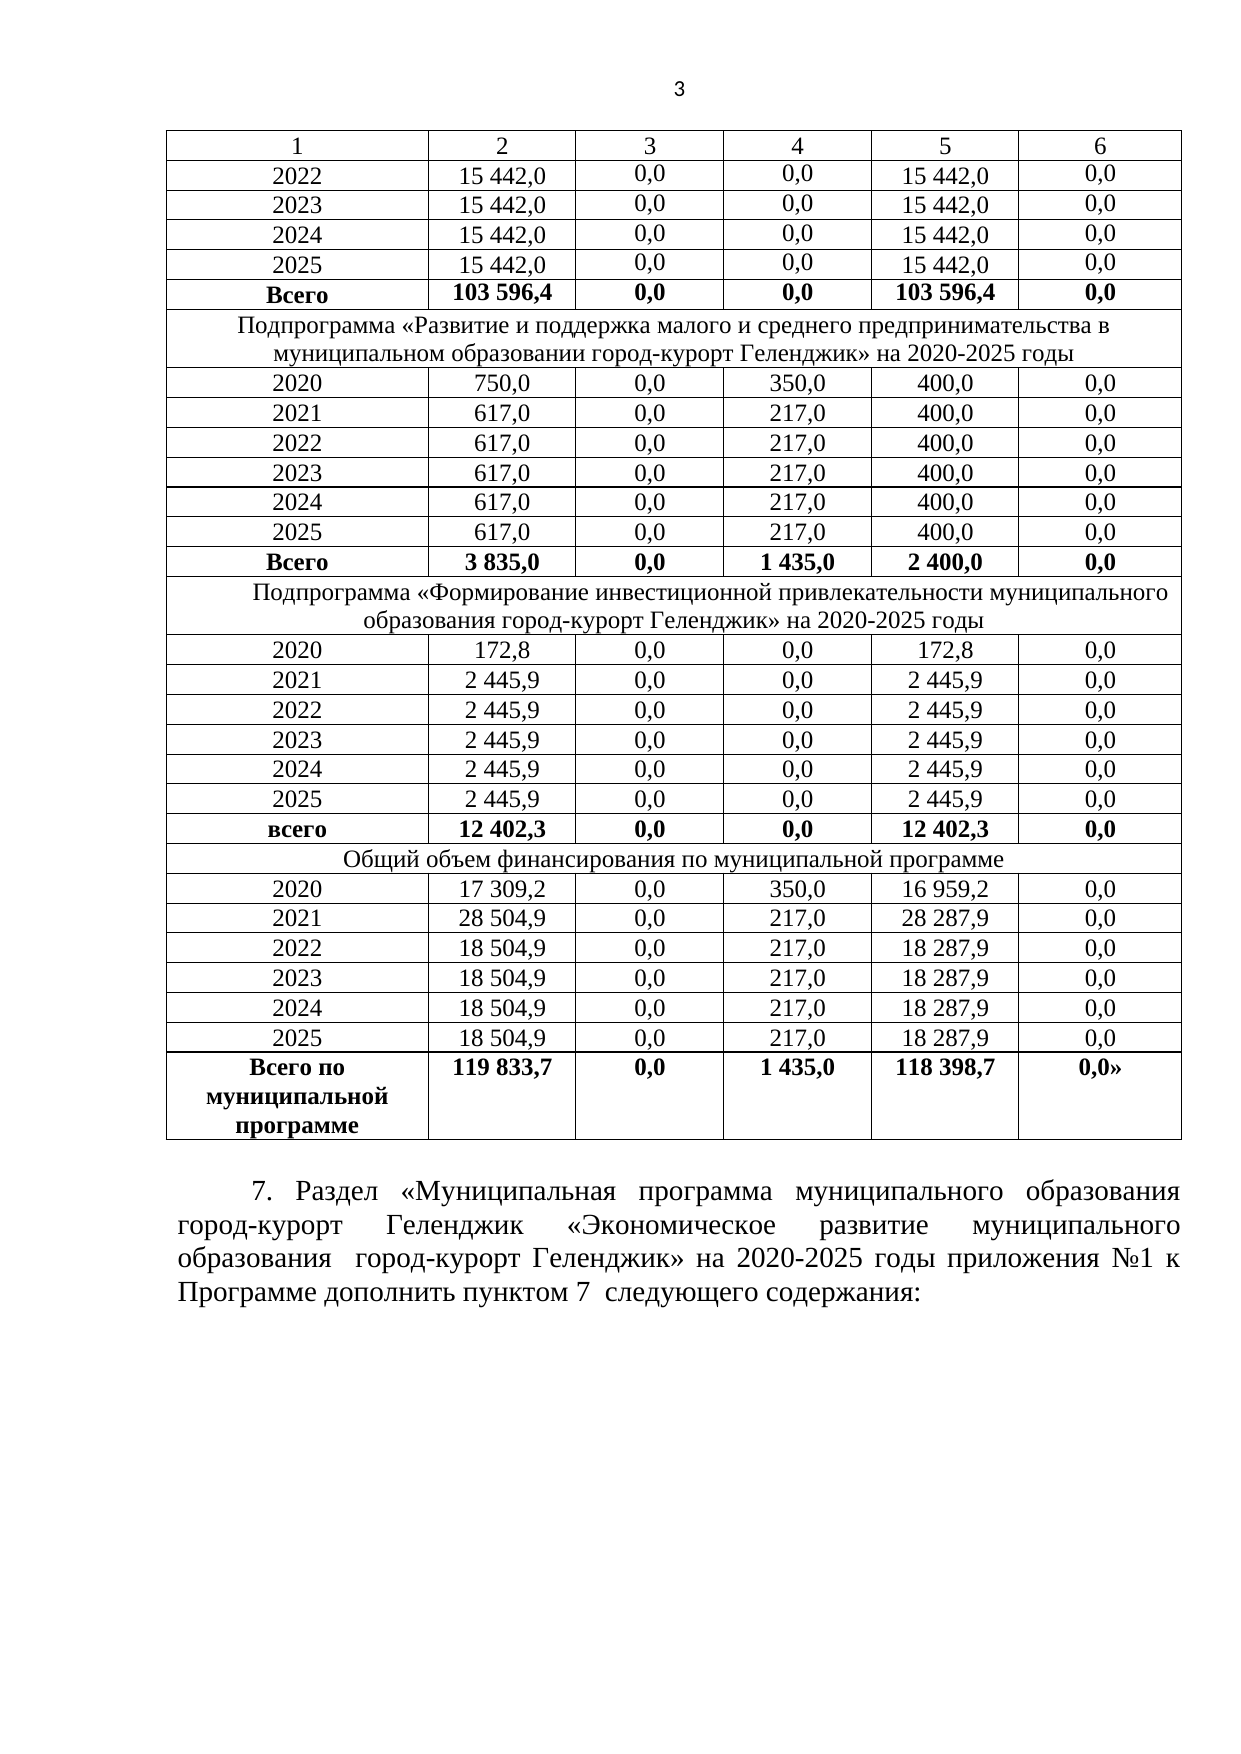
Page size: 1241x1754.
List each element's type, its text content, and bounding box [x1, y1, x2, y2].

table_cell 1 435,0 [724, 547, 871, 576]
table_cell 0,0 [576, 635, 723, 664]
table_cell 217,0 [724, 488, 871, 516]
table_cell 617,0 [429, 488, 575, 516]
table_cell 0,0 [1019, 547, 1181, 576]
table_cell 118 398,7 [872, 1053, 1018, 1139]
table_cell 2 445,9 [429, 784, 575, 813]
table_cell 0,0 [724, 191, 871, 219]
table_cell 12 402,3 [429, 814, 575, 843]
table_cell 15 442,0 [872, 220, 1018, 249]
table_cell Подпрограмма «Развитие и поддержка малого и среднего предпринимательства в муниципальном образовании город-курорт Геленджик» на 2020-2025 годы [167, 310, 1181, 367]
table_header 4 [724, 131, 871, 160]
table_cell 0,0 [1019, 488, 1181, 516]
table_cell 217,0 [724, 517, 871, 546]
table_cell 0,0 [576, 547, 723, 576]
table_header 3 [576, 131, 723, 160]
table_cell 28 287,9 [872, 904, 1018, 932]
table_cell 0,0 [576, 488, 723, 516]
table_cell 2023 [167, 725, 428, 753]
table_cell 0,0 [576, 814, 723, 843]
table_cell 400,0 [872, 488, 1018, 516]
table_cell 0,0 [1019, 191, 1181, 219]
table_cell 15 442,0 [872, 161, 1018, 189]
table_cell 0,0 [576, 933, 723, 962]
table_cell 0,0 [576, 784, 723, 813]
table_cell 2024 [167, 488, 428, 516]
table_cell 750,0 [429, 368, 575, 397]
table_cell 2 445,9 [429, 695, 575, 724]
table_cell 400,0 [872, 428, 1018, 457]
table_cell 2 445,9 [429, 755, 575, 783]
table_cell 2020 [167, 368, 428, 397]
table_cell 0,0 [1019, 368, 1181, 397]
table_cell 350,0 [724, 368, 871, 397]
table_cell 2023 [167, 191, 428, 219]
table_cell 15 442,0 [429, 250, 575, 279]
table_cell 18 287,9 [872, 1023, 1018, 1051]
table_cell 0,0 [1019, 904, 1181, 932]
table_cell 0,0 [1019, 220, 1181, 249]
table_cell 0,0 [576, 428, 723, 457]
table_cell 2022 [167, 428, 428, 457]
table_cell 400,0 [872, 398, 1018, 427]
table_cell 2022 [167, 933, 428, 962]
table_cell 18 287,9 [872, 933, 1018, 962]
table_cell 16 959,2 [872, 874, 1018, 902]
table_cell 103 596,4 [872, 280, 1018, 309]
table_cell 217,0 [724, 428, 871, 457]
table_cell 0,0 [724, 784, 871, 813]
table_cell 18 504,9 [429, 993, 575, 1022]
table_cell 119 833,7 [429, 1053, 575, 1139]
table_cell 1 435,0 [724, 1053, 871, 1139]
table_cell 0,0 [1019, 635, 1181, 664]
table_cell 2 445,9 [872, 755, 1018, 783]
table_cell 0,0 [576, 368, 723, 397]
table_cell 217,0 [724, 993, 871, 1022]
table_cell 18 504,9 [429, 963, 575, 992]
table_cell Подпрограмма «Формирование инвестиционной привлекательности муниципального образования город-курорт Геленджик» на 2020-2025 годы [167, 577, 1181, 634]
table_cell 2022 [167, 161, 428, 189]
table_cell 2 445,9 [872, 665, 1018, 694]
table_cell 0,0 [724, 161, 871, 189]
table_cell 0,0 [724, 814, 871, 843]
table_cell 2023 [167, 963, 428, 992]
table_header 5 [872, 131, 1018, 160]
table_cell 0,0 [576, 458, 723, 486]
table_cell всего [167, 814, 428, 843]
table_cell 0,0 [1019, 428, 1181, 457]
table_cell 0,0 [576, 161, 723, 189]
table_cell 0,0 [576, 993, 723, 1022]
table_cell 217,0 [724, 963, 871, 992]
table_cell 0,0 [1019, 161, 1181, 189]
table_cell 2022 [167, 695, 428, 724]
table_cell 0,0 [576, 398, 723, 427]
table_cell 2 400,0 [872, 547, 1018, 576]
table_cell 15 442,0 [872, 191, 1018, 219]
table_cell 0,0 [576, 963, 723, 992]
table_cell 2024 [167, 755, 428, 783]
table_cell 617,0 [429, 428, 575, 457]
table_cell Общий объем финансирования по муниципальной программе [167, 844, 1181, 873]
table_cell 2021 [167, 904, 428, 932]
table_cell 0,0 [1019, 814, 1181, 843]
table_cell 0,0 [1019, 280, 1181, 309]
table_cell 172,8 [429, 635, 575, 664]
table_cell 2020 [167, 874, 428, 902]
table_cell Всего по муниципальной программе [167, 1053, 428, 1139]
table_cell 0,0 [724, 635, 871, 664]
table_cell 15 442,0 [429, 220, 575, 249]
table_cell 0,0 [576, 1023, 723, 1051]
table_cell 172,8 [872, 635, 1018, 664]
table_cell 2025 [167, 1023, 428, 1051]
table_cell 0,0 [1019, 725, 1181, 753]
table_cell 400,0 [872, 368, 1018, 397]
table_header 2 [429, 131, 575, 160]
table_cell 0,0 [1019, 993, 1181, 1022]
table_cell 15 442,0 [429, 161, 575, 189]
text 7. Раздел «Муниципальная программа муниципального образования город-курорт Геленджик «Экономическое развитие муниципального образования город-курорт Геленджик» на 2020-2025 годы приложения №1 к Программе дополнить пунктом 7 следующего содержания: [177, 1173, 1181, 1307]
table_cell 400,0 [872, 517, 1018, 546]
table_cell Всего [167, 547, 428, 576]
table_cell 0,0 [576, 874, 723, 902]
table_cell 0,0 [724, 695, 871, 724]
table_cell 0,0 [724, 280, 871, 309]
table_cell 350,0 [724, 874, 871, 902]
table_cell 2 445,9 [429, 665, 575, 694]
table_cell 217,0 [724, 458, 871, 486]
table_cell 0,0 [1019, 665, 1181, 694]
table_cell 0,0 [576, 1053, 723, 1139]
table_cell 0,0» [1019, 1053, 1181, 1139]
table_cell 217,0 [724, 904, 871, 932]
table_cell 2 445,9 [429, 725, 575, 753]
table_cell 2 445,9 [872, 784, 1018, 813]
table_cell 17 309,2 [429, 874, 575, 902]
table_cell 2021 [167, 665, 428, 694]
table_cell 18 287,9 [872, 963, 1018, 992]
table_cell 0,0 [1019, 398, 1181, 427]
table_cell 15 442,0 [429, 191, 575, 219]
table_cell 0,0 [576, 220, 723, 249]
table_cell 103 596,4 [429, 280, 575, 309]
table_cell 18 504,9 [429, 933, 575, 962]
table_cell 18 287,9 [872, 993, 1018, 1022]
table_cell 15 442,0 [872, 250, 1018, 279]
table_cell 0,0 [1019, 695, 1181, 724]
table_cell 617,0 [429, 517, 575, 546]
table_cell 0,0 [576, 755, 723, 783]
table_cell 2025 [167, 517, 428, 546]
table_cell 28 504,9 [429, 904, 575, 932]
table_cell 0,0 [1019, 933, 1181, 962]
table_cell 0,0 [724, 665, 871, 694]
table_cell 0,0 [1019, 1023, 1181, 1051]
table_header 1 [167, 131, 428, 160]
table_cell 0,0 [1019, 874, 1181, 902]
table_cell 0,0 [576, 191, 723, 219]
table_cell 0,0 [576, 250, 723, 279]
table_cell 2025 [167, 784, 428, 813]
table_cell 2020 [167, 635, 428, 664]
table_cell 0,0 [1019, 963, 1181, 992]
table_cell 617,0 [429, 458, 575, 486]
table_cell 0,0 [576, 665, 723, 694]
table_cell 2021 [167, 398, 428, 427]
table_cell 617,0 [429, 398, 575, 427]
table_cell 2024 [167, 220, 428, 249]
table_cell 0,0 [1019, 458, 1181, 486]
table_cell 2025 [167, 250, 428, 279]
table_cell 0,0 [576, 517, 723, 546]
table_cell 12 402,3 [872, 814, 1018, 843]
table_cell 217,0 [724, 933, 871, 962]
table_cell 0,0 [1019, 755, 1181, 783]
table_cell 2 445,9 [872, 695, 1018, 724]
table_header 6 [1019, 131, 1181, 160]
table_cell 2023 [167, 458, 428, 486]
table_cell 217,0 [724, 1023, 871, 1051]
table_cell 400,0 [872, 458, 1018, 486]
table_cell 0,0 [576, 280, 723, 309]
table_cell 18 504,9 [429, 1023, 575, 1051]
table_cell 217,0 [724, 398, 871, 427]
table_cell 0,0 [1019, 250, 1181, 279]
table_cell 0,0 [576, 904, 723, 932]
table_cell 0,0 [576, 725, 723, 753]
table_cell 0,0 [724, 250, 871, 279]
table_cell 0,0 [724, 755, 871, 783]
table_cell 0,0 [724, 220, 871, 249]
table_cell 2024 [167, 993, 428, 1022]
table_cell 0,0 [576, 695, 723, 724]
table_cell 0,0 [724, 725, 871, 753]
table_cell 0,0 [1019, 784, 1181, 813]
table_cell Всего [167, 280, 428, 309]
table_cell 2 445,9 [872, 725, 1018, 753]
table_cell 3 835,0 [429, 547, 575, 576]
table_cell 0,0 [1019, 517, 1181, 546]
